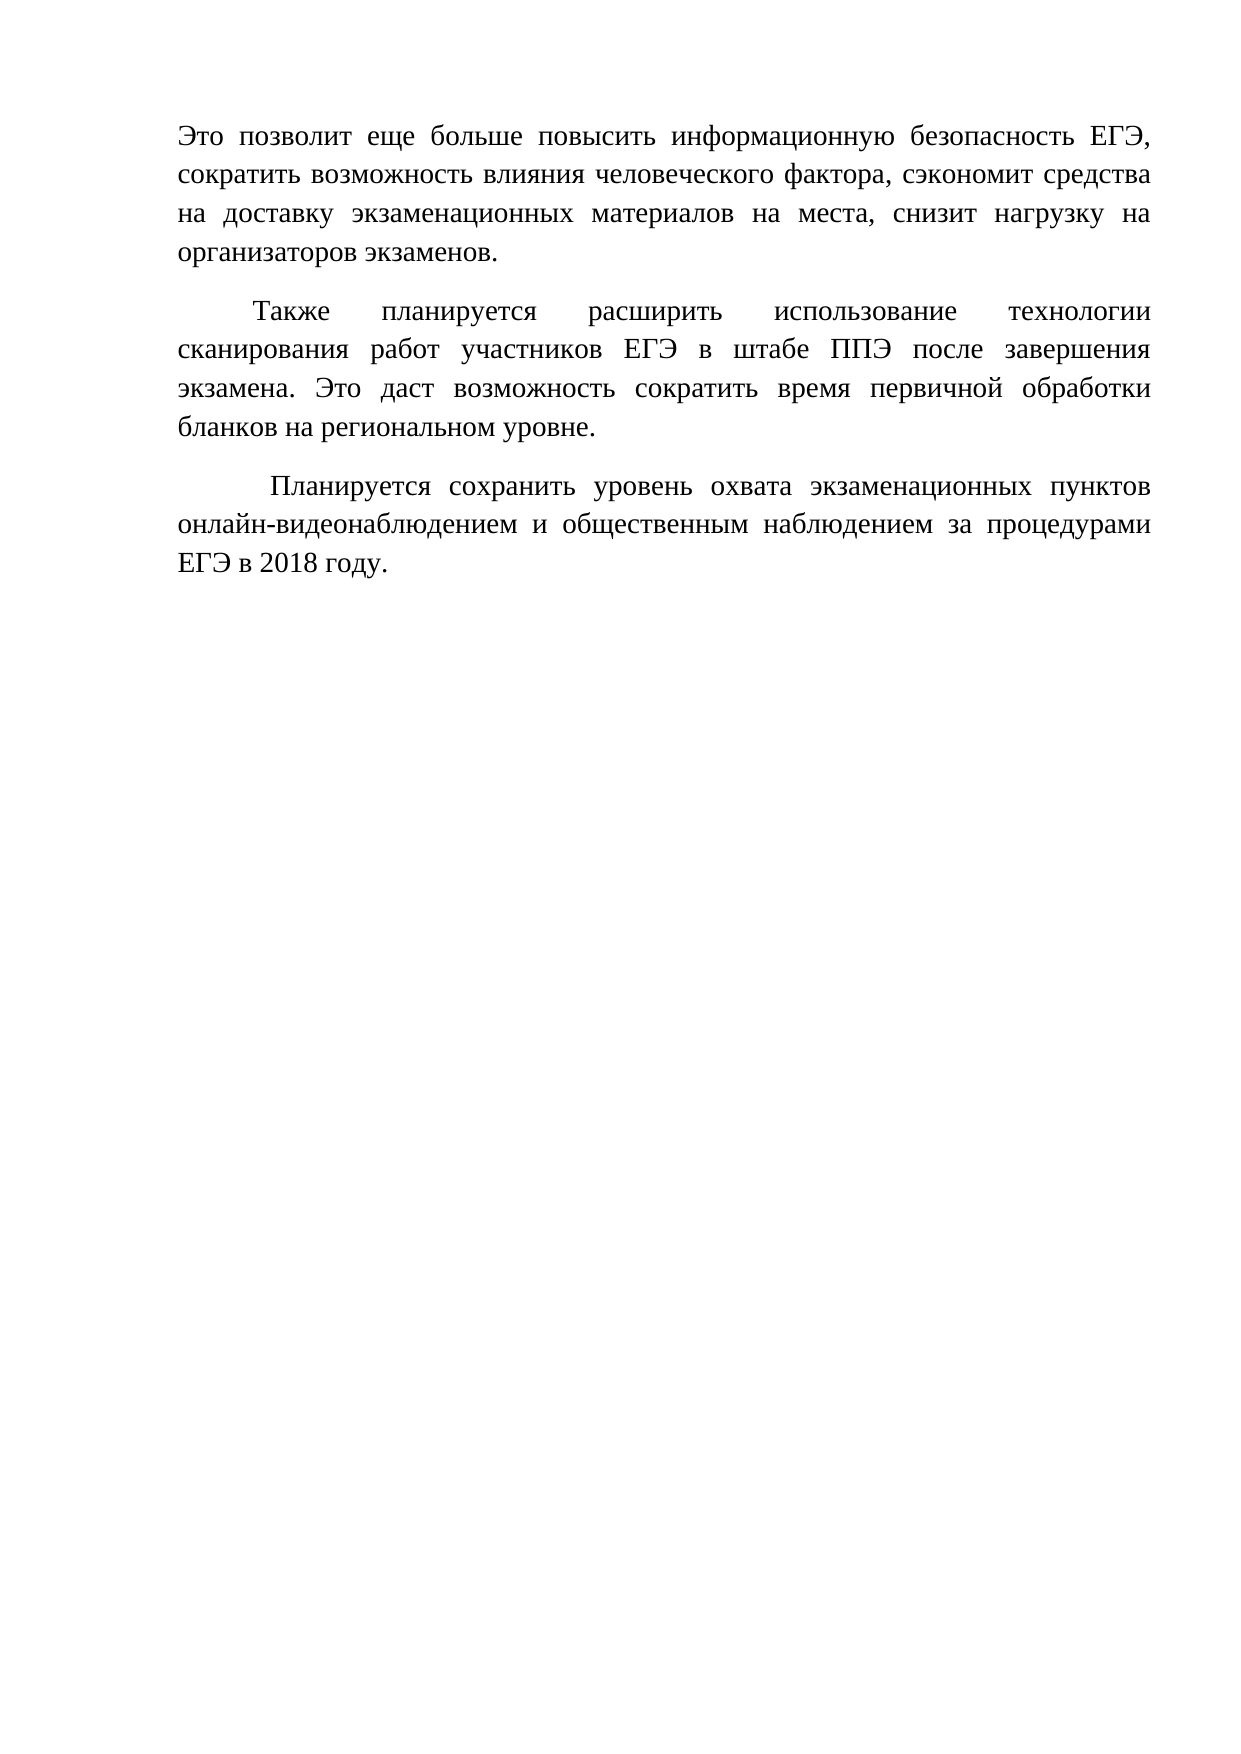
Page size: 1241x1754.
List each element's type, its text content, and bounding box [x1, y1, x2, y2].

text Планируется сохранить уровень охвата экзаменационных пунктов онлайн-видеонаблюдением и общественным наблюдением за процедурами ЕГЭ в 2018 году. [177, 468, 1152, 579]
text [177, 118, 1152, 267]
text Также планируется расширить использование технологии сканирования работ участников ЕГЭ в штабе ППЭ после завершения экзамена. Это даст возможность сократить время первичной обработки бланков на региональном уровне. [177, 293, 1152, 442]
